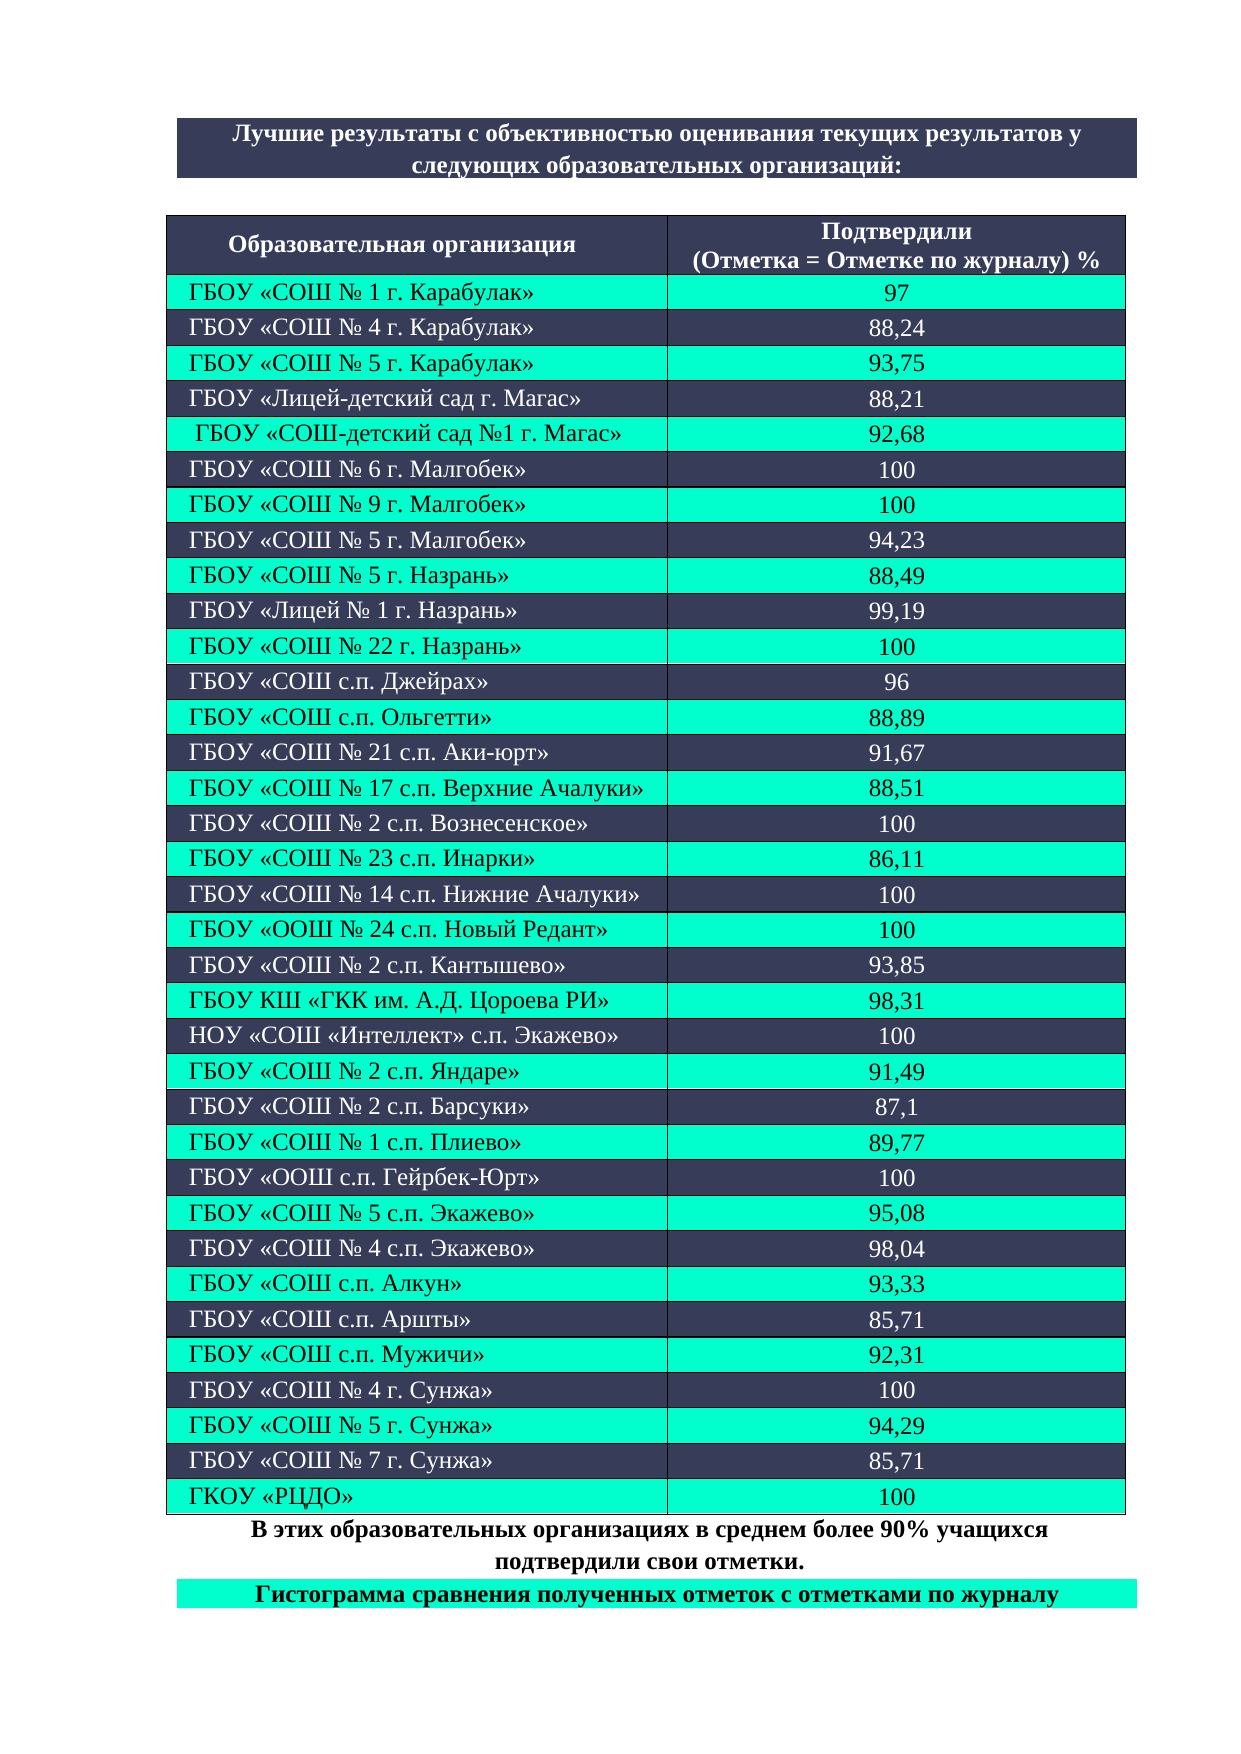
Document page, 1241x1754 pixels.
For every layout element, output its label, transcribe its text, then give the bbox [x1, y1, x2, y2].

table_cell ГБОУ «СОШ № 22 г. Назрань» [167, 629, 667, 663]
table_cell ГБОУ «СОШ № 5 г. Карабулак» [167, 346, 667, 380]
table_cell ГКОУ «РЦДО» [167, 1479, 667, 1513]
table_cell 88,21 [668, 381, 1125, 416]
table_cell 95,08 [668, 1196, 1125, 1230]
table_cell ГБОУ «СОШ № 2 с.п. Кантышево» [167, 948, 667, 982]
table_cell 85,71 [668, 1444, 1125, 1478]
table_cell 100 [668, 806, 1125, 841]
table_cell 100 [668, 452, 1125, 486]
table_cell 96 [668, 665, 1125, 699]
table_cell ГБОУ «СОШ № 9 г. Малгобек» [167, 488, 667, 522]
table_cell 85,71 [668, 1302, 1125, 1336]
table_cell ГБОУ «СОШ № 4 с.п. Экажево» [167, 1231, 667, 1266]
table_cell ГБОУ «СОШ № 2 с.п. Яндаре» [167, 1054, 667, 1088]
table_cell 94,29 [668, 1408, 1125, 1443]
table_cell ГБОУ «СОШ с.п. Алкун» [167, 1267, 667, 1301]
table_cell 93,85 [668, 948, 1125, 982]
table_cell 91,67 [668, 735, 1125, 770]
table_cell 100 [668, 877, 1125, 911]
table_cell ГБОУ «ООШ № 24 с.п. Новый Редант» [167, 913, 667, 947]
table_cell 99,19 [668, 594, 1125, 628]
table_cell 91,49 [668, 1054, 1125, 1088]
table_cell 86,11 [668, 842, 1125, 876]
table_cell 98,31 [668, 983, 1125, 1018]
table_cell ГБОУ «СОШ № 4 г. Карабулак» [167, 310, 667, 345]
table_cell 88,24 [668, 310, 1125, 345]
table_cell 98,04 [668, 1231, 1125, 1266]
table_cell ГБОУ «Лицей № 1 г. Назрань» [167, 594, 667, 628]
table_cell ГБОУ «СОШ № 1 г. Карабулак» [167, 275, 667, 309]
table_cell ГБОУ «СОШ № 1 с.п. Плиево» [167, 1125, 667, 1159]
table_cell 100 [668, 1479, 1125, 1513]
table_cell 88,89 [668, 700, 1125, 734]
table_cell ГБОУ «Лицей-детский сад г. Магас» [167, 381, 667, 416]
table_cell 100 [668, 913, 1125, 947]
table_cell ГБОУ «СОШ № 17 с.п. Верхние Ачалуки» [167, 771, 667, 805]
text Лучшие результаты с объективностью оценивания текущих результатов у следующих образовательных организаций: [177, 118, 1137, 178]
table_cell ГБОУ «СОШ с.п. Джейрах» [167, 665, 667, 699]
table_cell ГБОУ «СОШ № 2 с.п. Барсуки» [167, 1090, 667, 1124]
table_cell 97 [668, 275, 1125, 309]
table_cell 87,1 [668, 1090, 1125, 1124]
table_cell 100 [668, 629, 1125, 663]
table_header Подтвердили (Отметка = Отметке по журналу) % [668, 216, 1125, 274]
table_cell ГБОУ «СОШ-детский сад №1 г. Магас» [167, 417, 667, 451]
table_cell ГБОУ «ООШ с.п. Гейрбек-Юрт» [167, 1160, 667, 1195]
table_cell 88,51 [668, 771, 1125, 805]
table_cell ГБОУ «СОШ № 6 г. Малгобек» [167, 452, 667, 486]
table_cell 93,75 [668, 346, 1125, 380]
table_cell 92,31 [668, 1338, 1125, 1372]
table_cell 100 [668, 1019, 1125, 1053]
text Гистограмма сравнения полученных отметок с отметками по журналу [177, 1579, 412, 1608]
table_cell ГБОУ «СОШ с.п. Ольгетти» [167, 700, 667, 734]
table_cell 100 [668, 1160, 1125, 1195]
table_cell НОУ «СОШ «Интеллект» с.п. Экажево» [167, 1019, 667, 1053]
table_cell ГБОУ «СОШ № 2 с.п. Вознесенское» [167, 806, 667, 841]
table_cell 93,33 [668, 1267, 1125, 1301]
table_cell ГБОУ «СОШ № 5 г. Малгобек» [167, 523, 667, 557]
table_cell ГБОУ «СОШ № 5 с.п. Экажево» [167, 1196, 667, 1230]
text Гистограмма сравнения полученных отметок с отметками по журналу [531, 1579, 1137, 1608]
table_cell ГБОУ «СОШ № 14 с.п. Нижние Ачалуки» [167, 877, 667, 911]
table_cell ГБОУ «СОШ № 5 г. Сунжа» [167, 1408, 667, 1443]
table_header Образовательная организация [167, 216, 667, 274]
table_cell ГБОУ «СОШ № 4 г. Сунжа» [167, 1373, 667, 1407]
table_cell 92,68 [668, 417, 1125, 451]
table_cell ГБОУ «СОШ с.п. Мужичи» [167, 1338, 667, 1372]
table_cell 89,77 [668, 1125, 1125, 1159]
text В этих образовательных организациях в среднем более 90% учащихся подтвердили свои отметки. [177, 1515, 1122, 1575]
table_cell 94,23 [668, 523, 1125, 557]
table_cell 100 [668, 488, 1125, 522]
table_cell 100 [668, 1373, 1125, 1407]
table_cell ГБОУ «СОШ № 5 г. Назрань» [167, 558, 667, 593]
table_cell 88,49 [668, 558, 1125, 593]
table_cell ГБОУ «СОШ № 23 с.п. Инарки» [167, 842, 667, 876]
table_cell ГБОУ «СОШ № 21 с.п. Аки-юрт» [167, 735, 667, 770]
table_cell ГБОУ «СОШ с.п. Аршты» [167, 1302, 667, 1336]
table_cell ГБОУ КШ «ГКК им. А.Д. Цороева РИ» [167, 983, 667, 1018]
table_cell ГБОУ «СОШ № 7 г. Сунжа» [167, 1444, 667, 1478]
